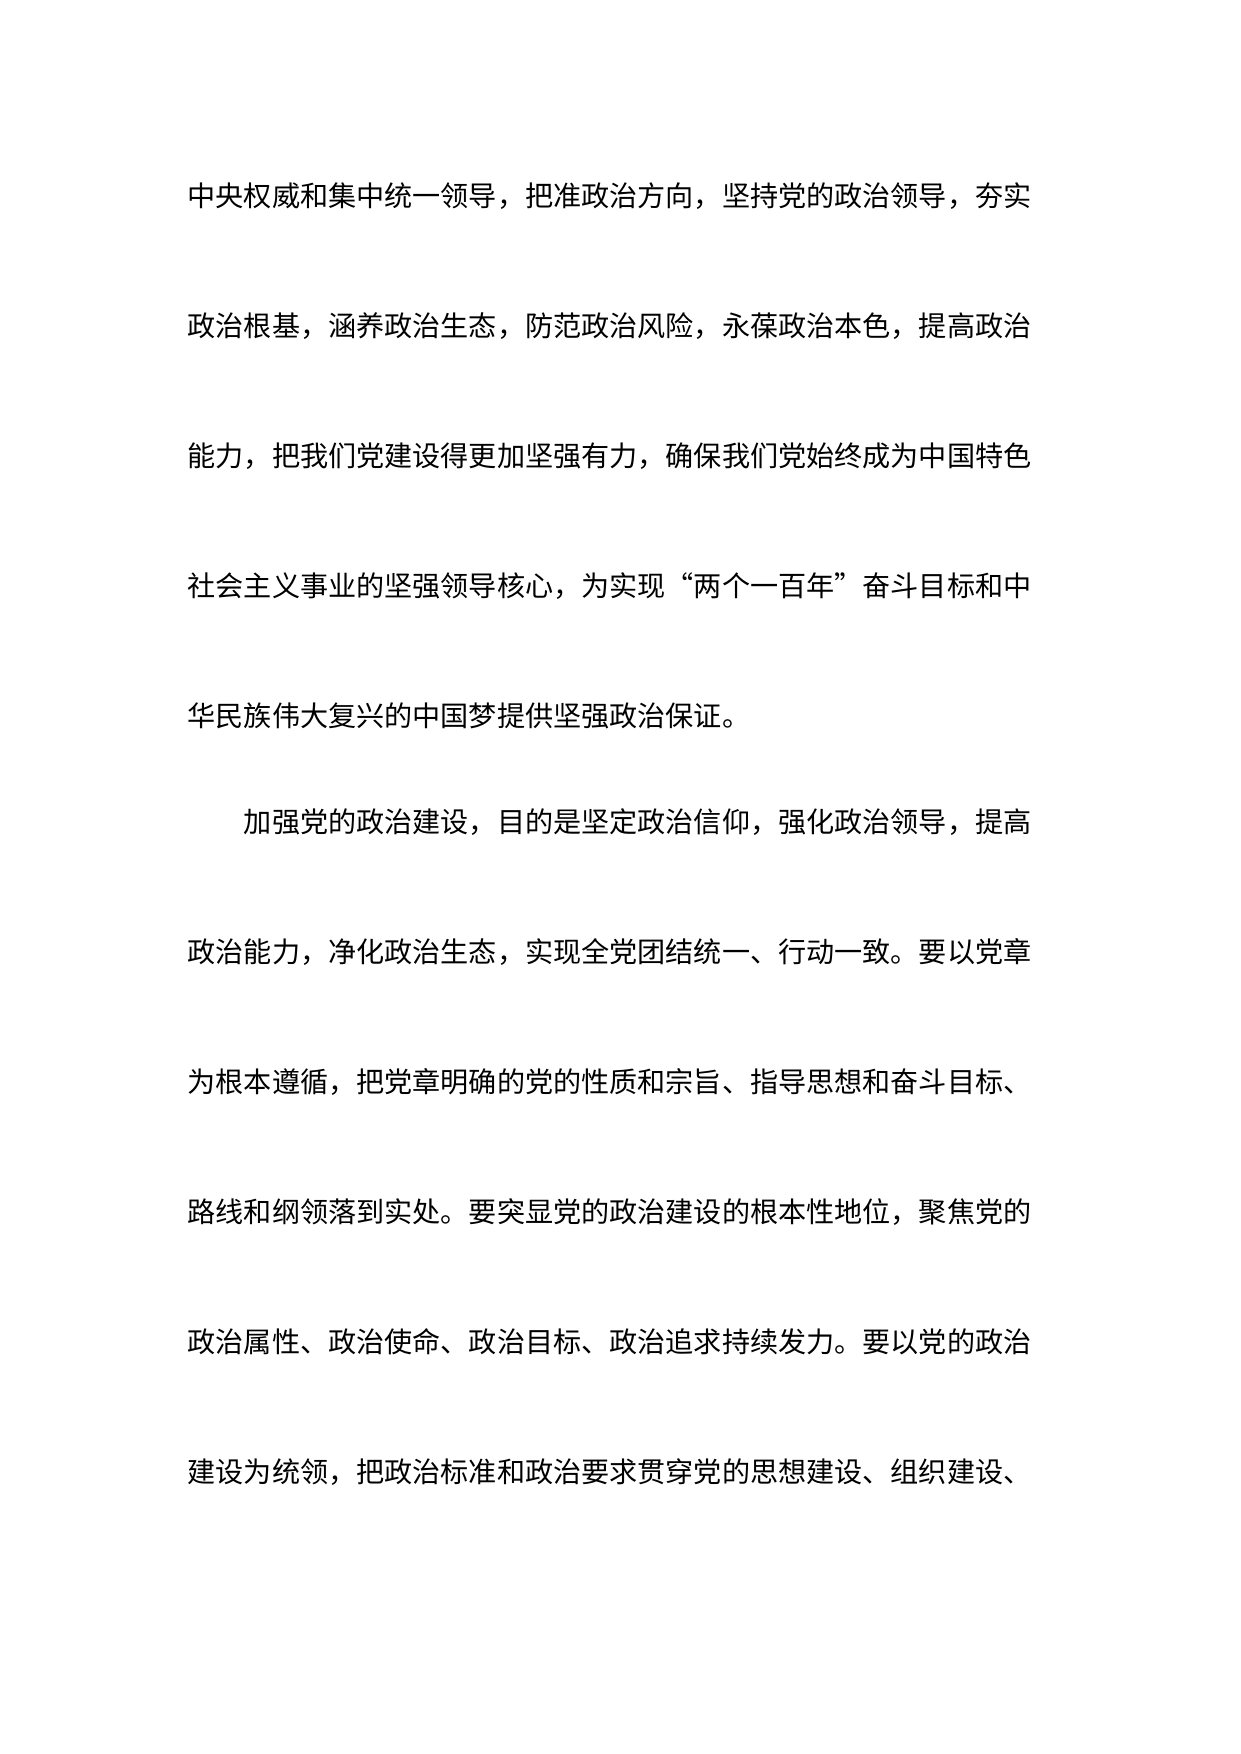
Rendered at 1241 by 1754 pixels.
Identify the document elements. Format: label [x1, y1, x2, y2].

text [187, 788, 1053, 1503]
text [187, 162, 1053, 747]
